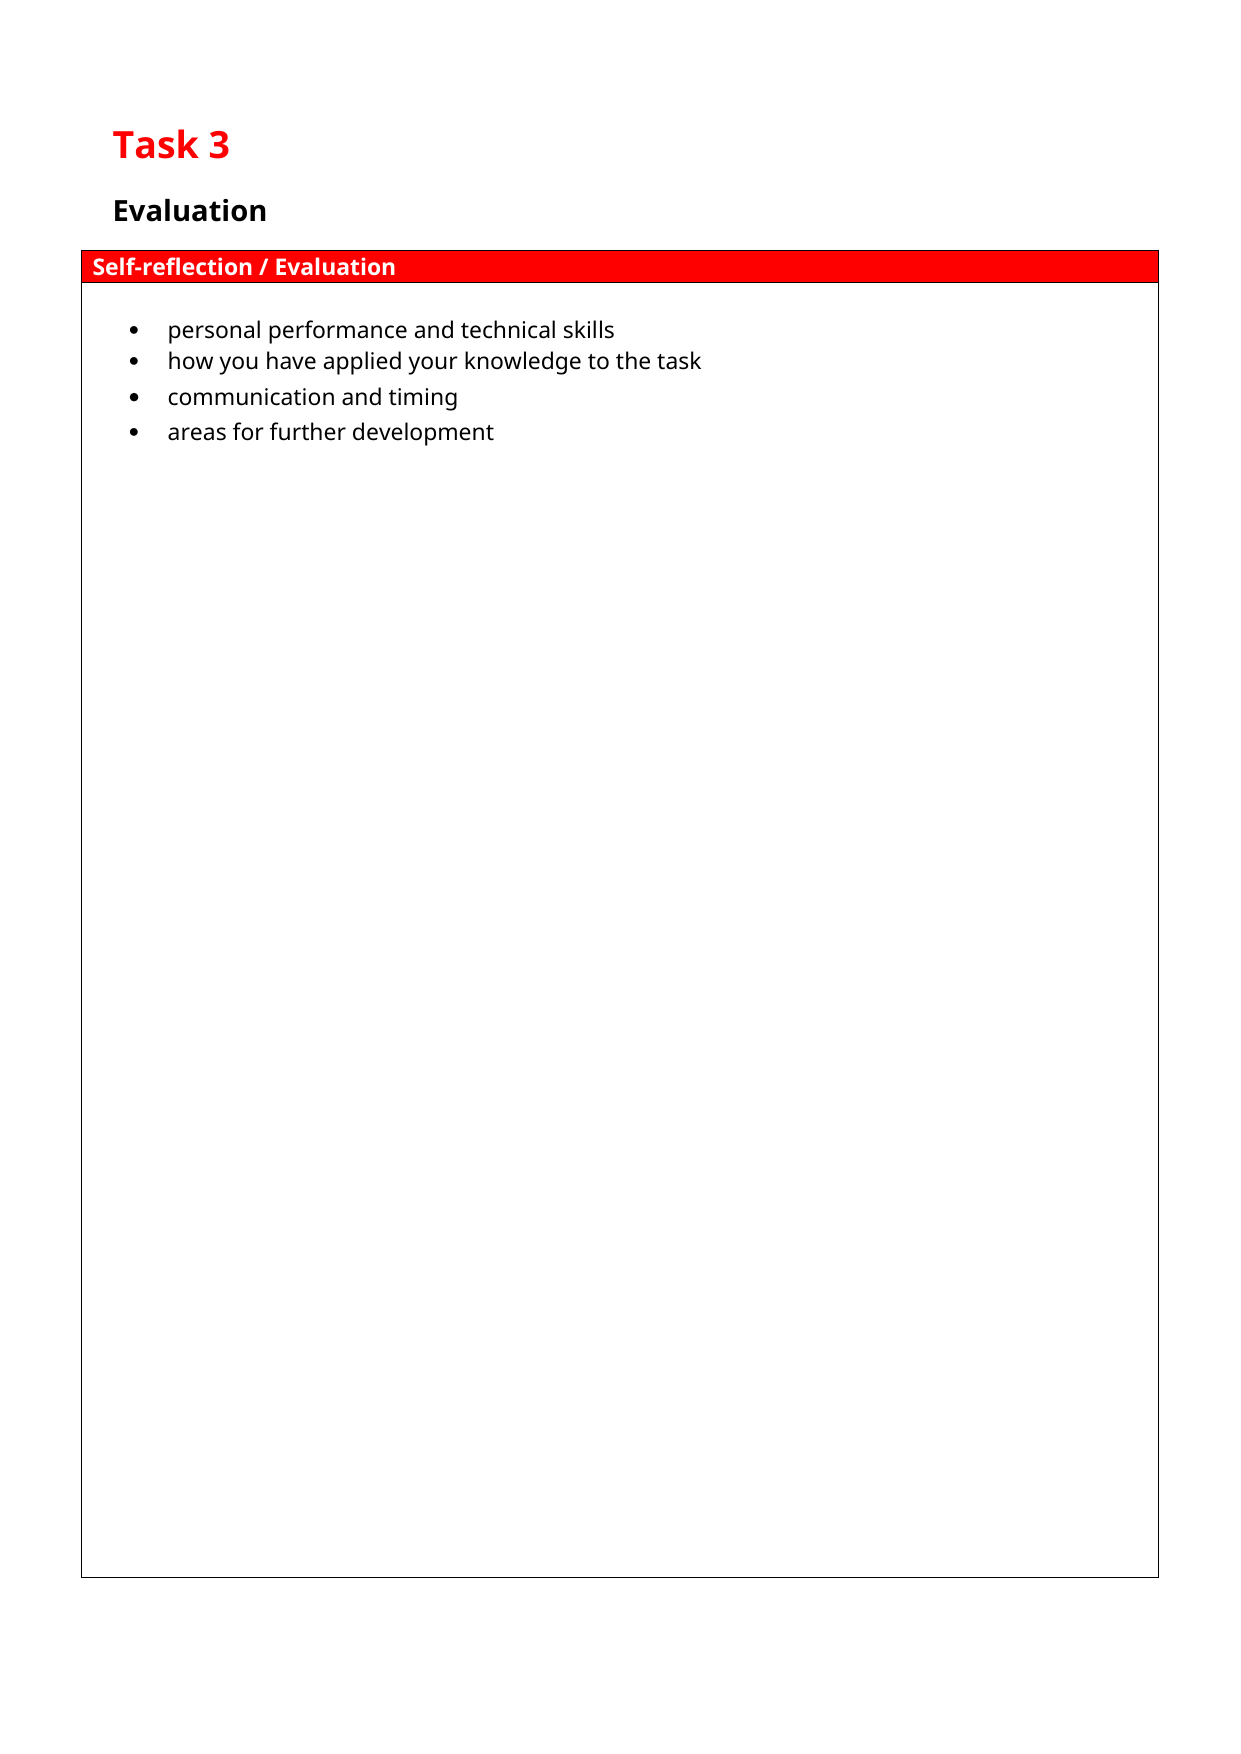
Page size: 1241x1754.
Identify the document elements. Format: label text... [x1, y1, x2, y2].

text Evaluation [112, 190, 1128, 230]
text Task 3 [112, 118, 1128, 169]
table_header Self-reflection / Evaluation [82, 251, 1158, 282]
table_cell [82, 283, 1158, 1577]
